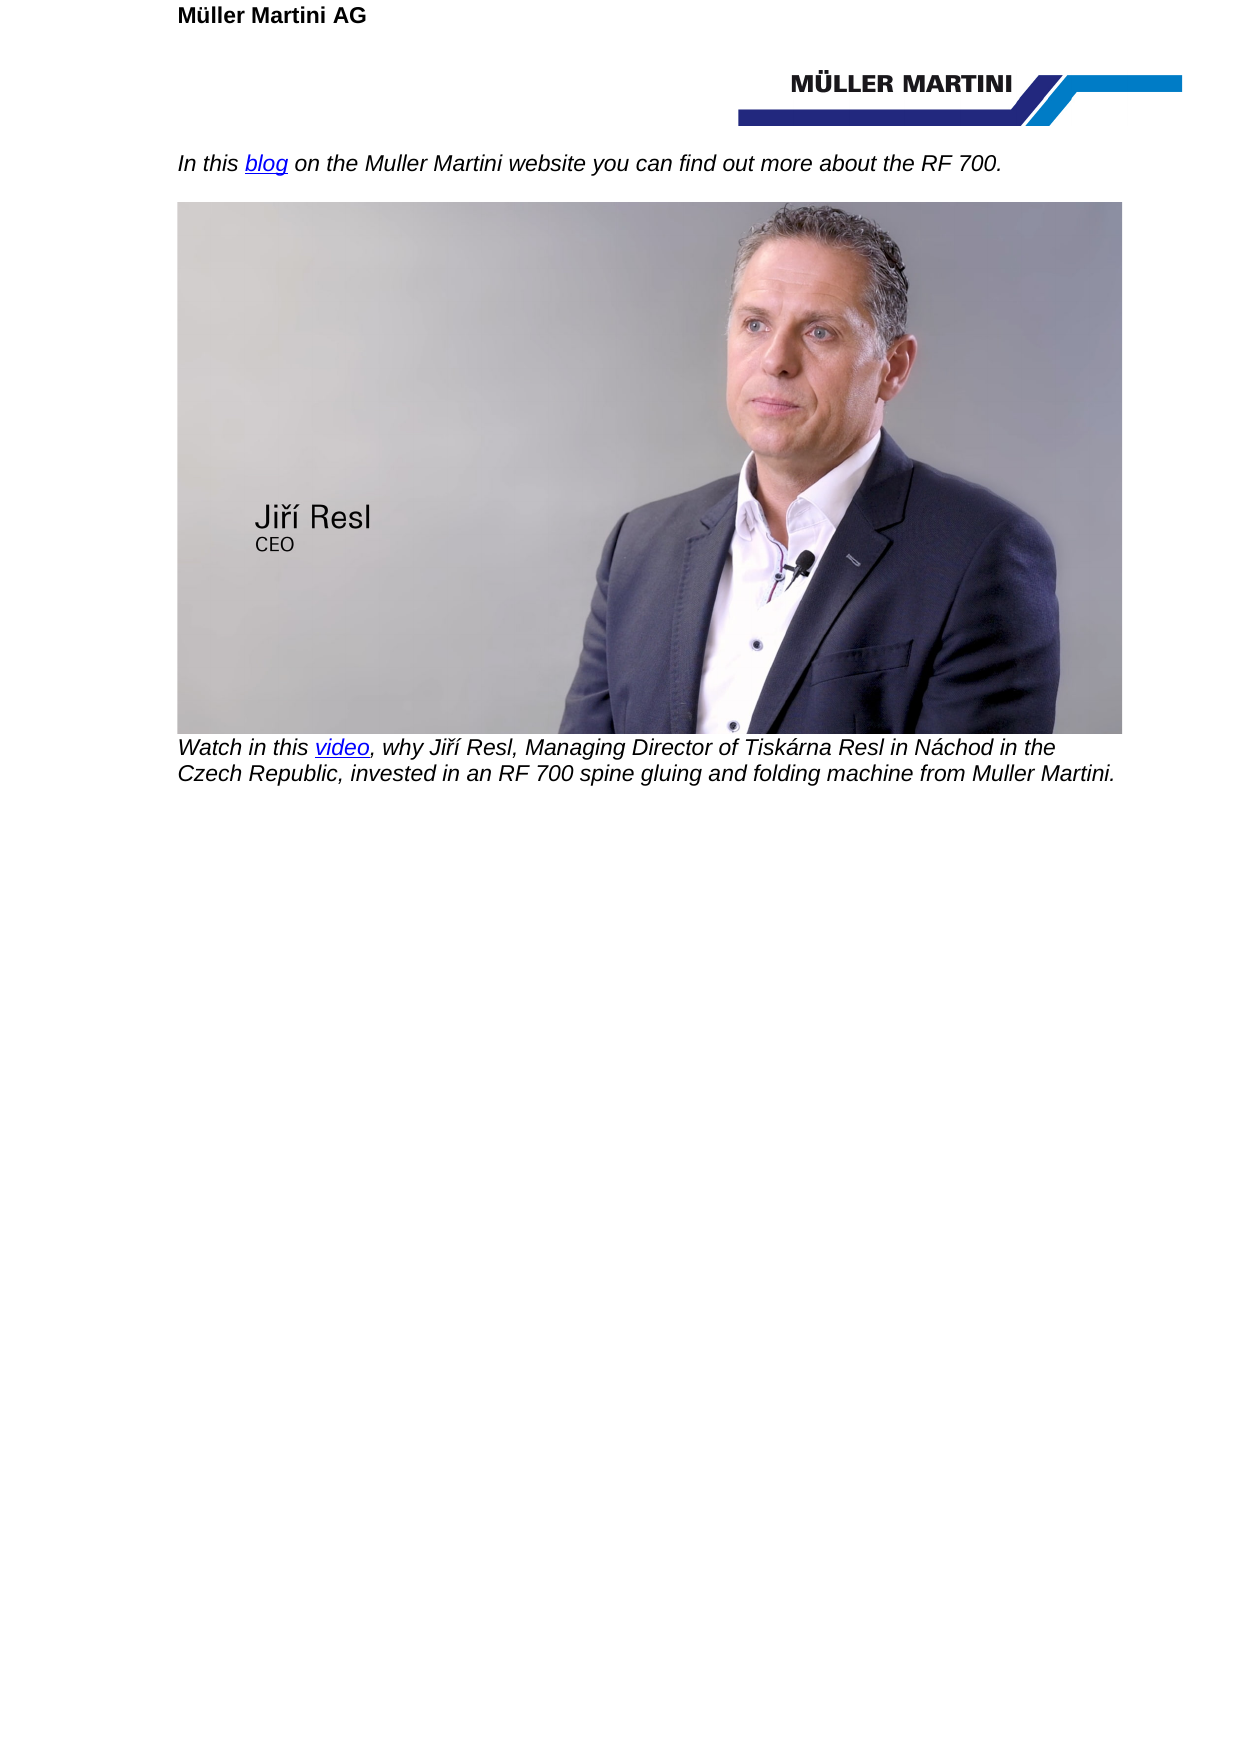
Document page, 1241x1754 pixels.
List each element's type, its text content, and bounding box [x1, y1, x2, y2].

text Watch in this video, why Jiří Resl, Managing Director of Tiskárna Resl in Náchod in the Czech Republic, invested in an RF 700 spine gluing and folding machine from Muller Martini. [177, 734, 1122, 787]
picture [738, 70, 1183, 126]
text In this blog on the Muller Martini website you can find out more about the RF 700. [177, 150, 1122, 176]
picture [177, 202, 1123, 734]
